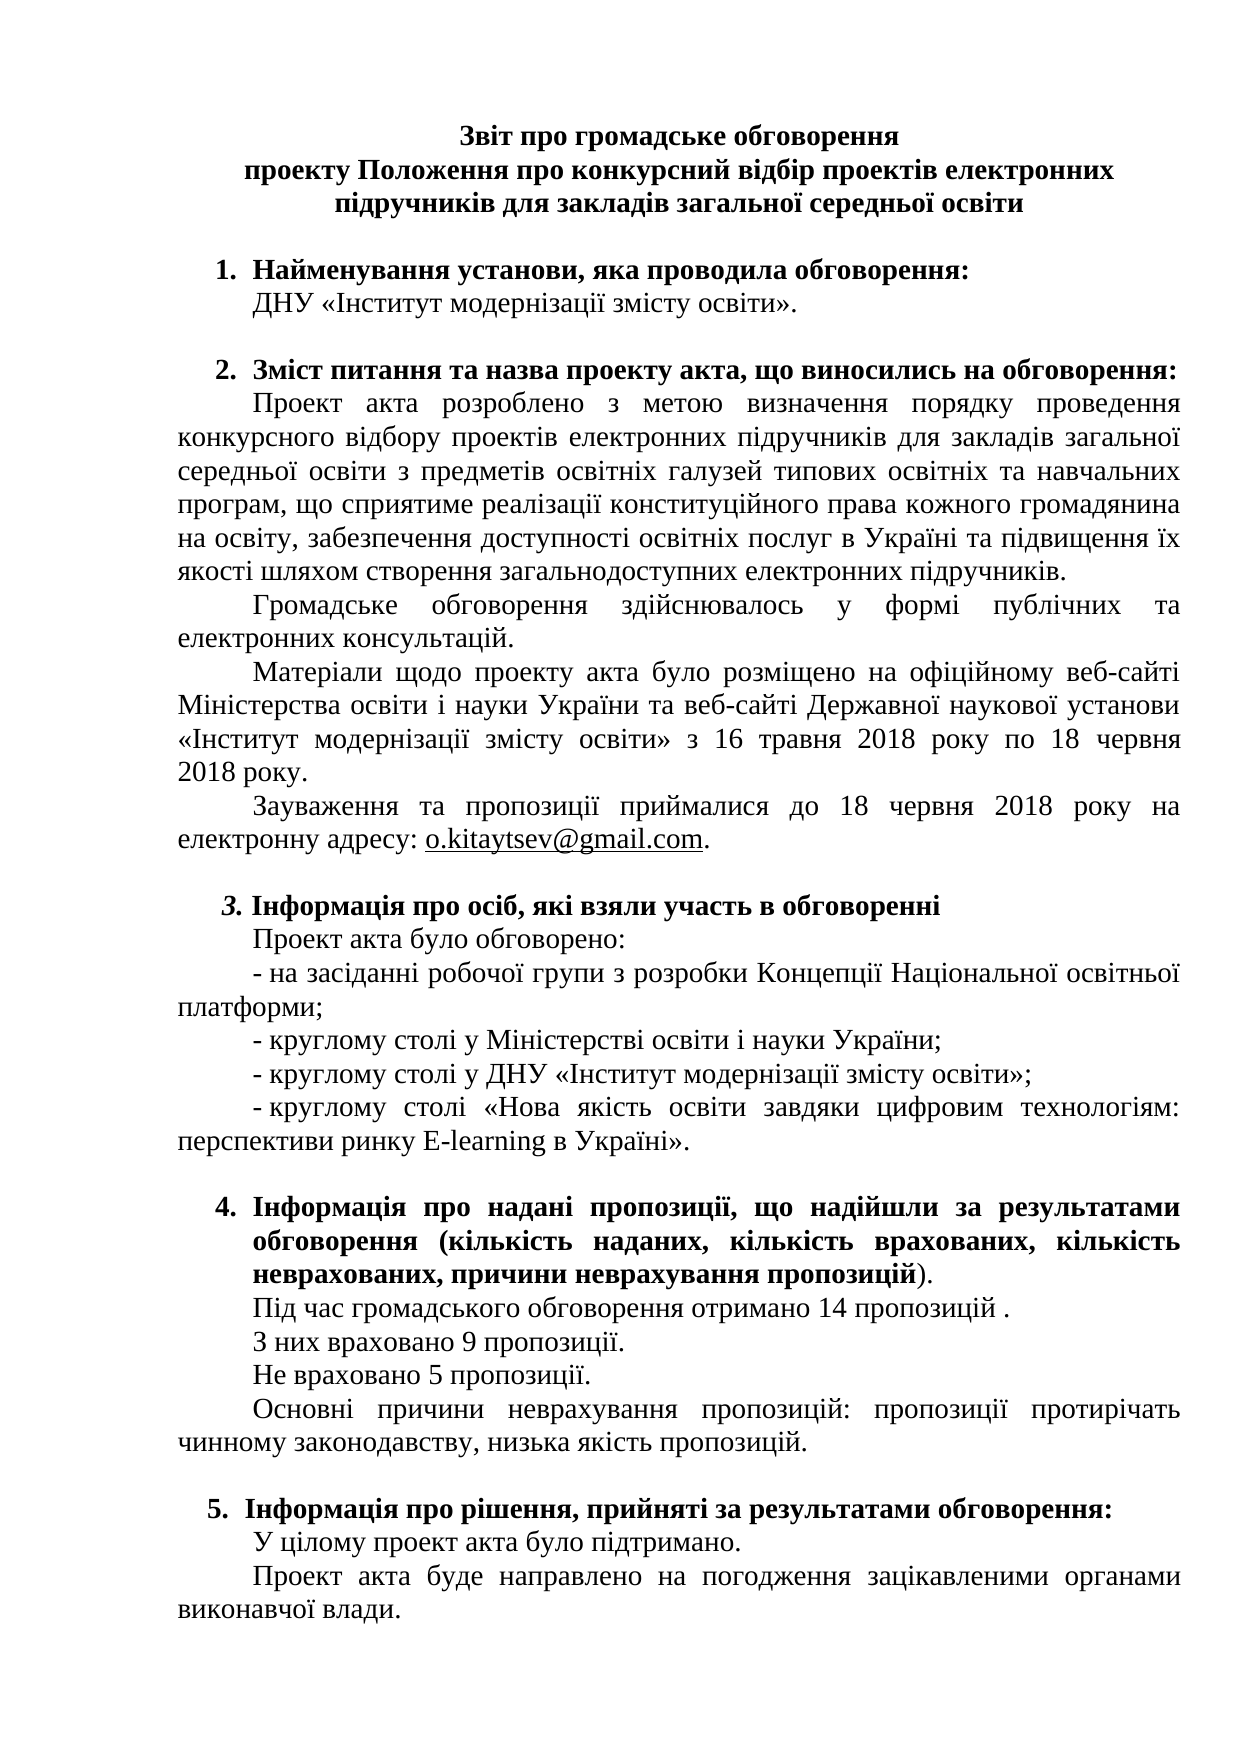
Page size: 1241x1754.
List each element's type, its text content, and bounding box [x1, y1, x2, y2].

text Матеріали щодо проекту акта було розміщено на офіційному веб-сайті Міністерства освіти і науки України та веб-сайті Державної наукової установи «Інститут модернізації змісту освіти» з 16 травня 2018 року по 18 червня 2018 року. [177, 654, 1181, 788]
text - на засіданні робочої групи з розробки Концепції Національної освітньої платформи; [177, 955, 1181, 1022]
text Проект акта було обговорено: [177, 922, 1181, 955]
text ДНУ «Інститут модернізації змісту освіти». [177, 285, 1181, 319]
text З них враховано 9 пропозиції. [177, 1324, 1181, 1357]
text - круглому столі «Нова якість освіти завдяки цифровим технологіям: перспективи ринку E-learning в Україні». [177, 1089, 1181, 1156]
text - круглому столі у ДНУ «Інститут модернізації змісту освіти»; [177, 1056, 1181, 1089]
text Основні причини неврахування пропозицій: пропозиції протирічать чинному законодавству, низька якість пропозицій. [177, 1391, 1181, 1458]
text Не враховано 5 пропозиції. [177, 1357, 1181, 1391]
text проекту Положення про конкурсний відбір проектів електронних підручників для закладів загальної середньої освіти [177, 152, 1181, 219]
text Проект акта розроблено з метою визначення порядку проведення конкурсного відбору проектів електронних підручників для закладів загальної середньої освіти з предметів освітніх галузей типових освітніх та навчальних програм, що сприятиме реалізації конституційного права кожного громадянина на освіту, забезпечення доступності освітніх послуг в Україні та підвищення їх якості шляхом створення загальнодоступних електронних підручників. [177, 386, 1181, 587]
list Інформація про надані пропозиції, що надійшли за результатами обговорення (кількість наданих, кількість врахованих, кількість неврахованих, причини неврахування пропозицій). [215, 1189, 1181, 1290]
list Найменування установи, яка проводила обговорення: [215, 252, 1181, 285]
list Інформація про осіб, які взяли участь в обговоренні [177, 888, 1181, 922]
text - круглому столі у Міністерстві освіти і науки України; [177, 1022, 1181, 1056]
text Під час громадського обговорення отримано 14 пропозицій . [177, 1290, 1181, 1324]
text Зауваження та пропозиції приймалися до 18 червня 2018 року на електронну адресу: o.kitaytsev@gmail.com. [177, 788, 1181, 855]
text Звіт про громадське обговорення [177, 118, 1181, 152]
text У цілому проект акта було підтримано. [177, 1524, 1181, 1558]
list Зміст питання та назва проекту акта, що виносились на обговорення: [215, 352, 1181, 386]
text Проект акта буде направлено на погодження зацікавленими органами виконавчої влади. [177, 1558, 1181, 1625]
text Громадське обговорення здійснювалось у формі публічних та електронних консультацій. [177, 587, 1181, 654]
list Інформація про рішення, прийняті за результатами обговорення: [207, 1491, 1181, 1524]
